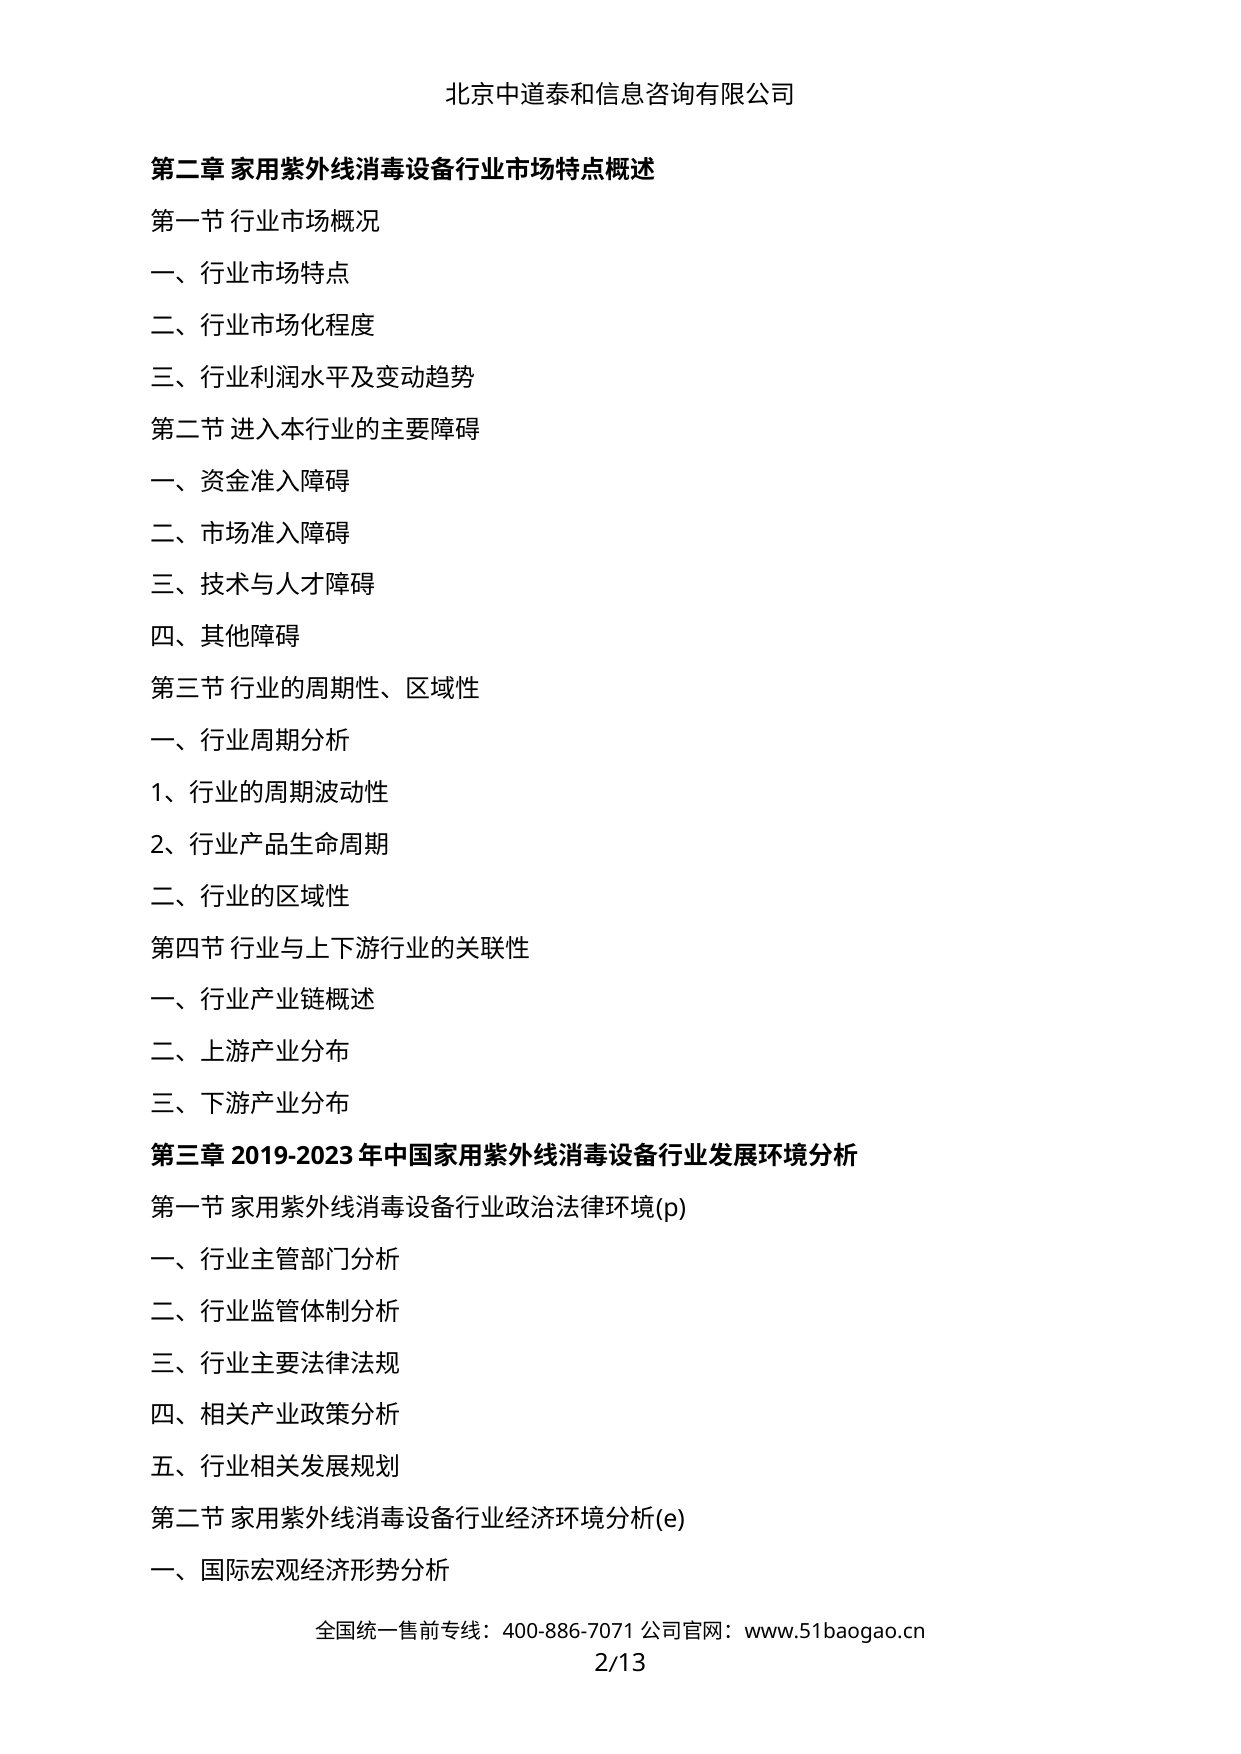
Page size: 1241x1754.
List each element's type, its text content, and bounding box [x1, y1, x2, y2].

text 三、行业主要法律法规 [150, 1343, 1090, 1379]
text 二、行业市场化程度 [150, 306, 1090, 342]
text 一、国际宏观经济形势分析 [150, 1551, 1090, 1587]
text 第四节 行业与上下游行业的关联性 [150, 928, 1090, 964]
text 四、其他障碍 [150, 617, 1090, 653]
text 第二节 进入本行业的主要障碍 [150, 409, 1090, 446]
text 第三章 2019-2023年中国家用紫外线消毒设备行业发展环境分析 [150, 1136, 1090, 1172]
text 1、行业的周期波动性 [150, 772, 1090, 809]
text 一、行业产业链概述 [150, 980, 1090, 1016]
text 三、下游产业分布 [150, 1084, 1090, 1120]
text 二、行业监管体制分析 [150, 1291, 1090, 1327]
text 二、市场准入障碍 [150, 513, 1090, 549]
text 五、行业相关发展规划 [150, 1447, 1090, 1483]
text 一、行业市场特点 [150, 254, 1090, 290]
text 三、技术与人才障碍 [150, 565, 1090, 601]
text 一、资金准入障碍 [150, 461, 1090, 497]
text 二、行业的区域性 [150, 876, 1090, 912]
text 2、行业产品生命周期 [150, 824, 1090, 861]
text 第二节 家用紫外线消毒设备行业经济环境分析(e) [150, 1499, 1090, 1535]
text 四、相关产业政策分析 [150, 1395, 1090, 1431]
text 第二章 家用紫外线消毒设备行业市场特点概述 [150, 150, 1090, 186]
text 一、行业周期分析 [150, 721, 1090, 757]
text 三、行业利润水平及变动趋势 [150, 357, 1090, 394]
text 第一节 家用紫外线消毒设备行业政治法律环境(p) [150, 1187, 1090, 1224]
text 第一节 行业市场概况 [150, 202, 1090, 238]
text 第三节 行业的周期性、区域性 [150, 669, 1090, 705]
text 二、上游产业分布 [150, 1032, 1090, 1068]
text 一、行业主管部门分析 [150, 1239, 1090, 1276]
